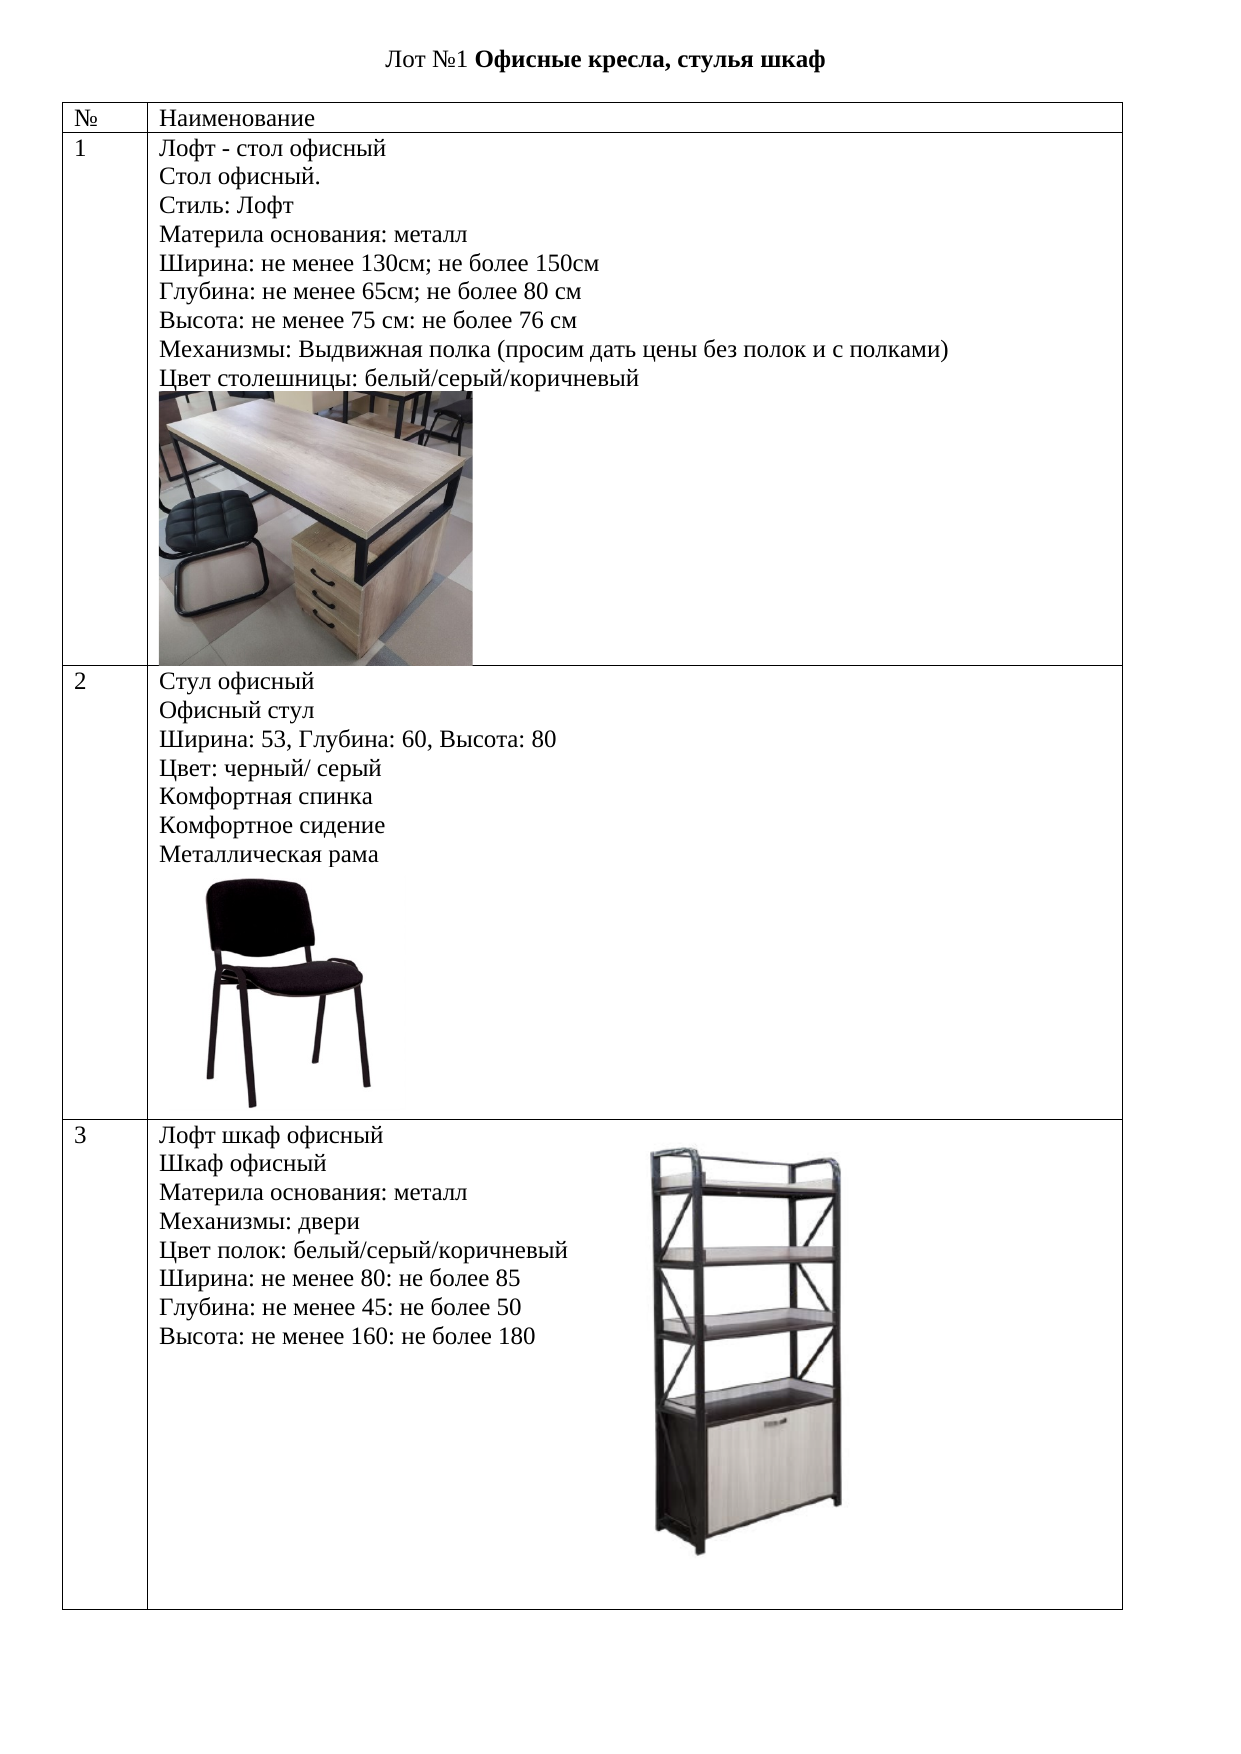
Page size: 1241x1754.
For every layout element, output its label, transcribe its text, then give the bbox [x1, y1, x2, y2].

picture [158, 867, 410, 1119]
table_cell 1 [63, 133, 147, 665]
table_cell Стул офисный Офисный стул Ширина: 53, Глубина: 60, Высота: 80 Цвет: черный/ серый Комфортная спинка Комфортное сидение Металлическая рама [148, 666, 1122, 1119]
text Лот №1 Офисные кресла, стулья шкаф [74, 44, 1137, 73]
table_header № [63, 103, 147, 132]
table_header Наименование [148, 103, 1122, 132]
picture [643, 1139, 879, 1567]
picture [158, 391, 473, 666]
table_cell Лофт - стол офисный Стол офисный. Стиль: Лофт Материла основания: металл Ширина: не менее 130см; не более 150см Глубина: не менее 65см; не более 80 см Высота: не менее 75 см: не более 76 см Механизмы: Выдвижная полка (просим дать цены без полок и с полками) Цвет столешницы: белый/серый/коричневый [148, 133, 1122, 665]
table_cell 3 [63, 1120, 147, 1608]
table_cell Лофт шкаф офисный Шкаф офисный Материла основания: металл Механизмы: двери Цвет полок: белый/серый/коричневый Ширина: не менее 80: не более 85 Глубина: не менее 45: не более 50 Высота: не менее 160: не более 180 [148, 1120, 1122, 1608]
table_cell 2 [63, 666, 147, 1119]
